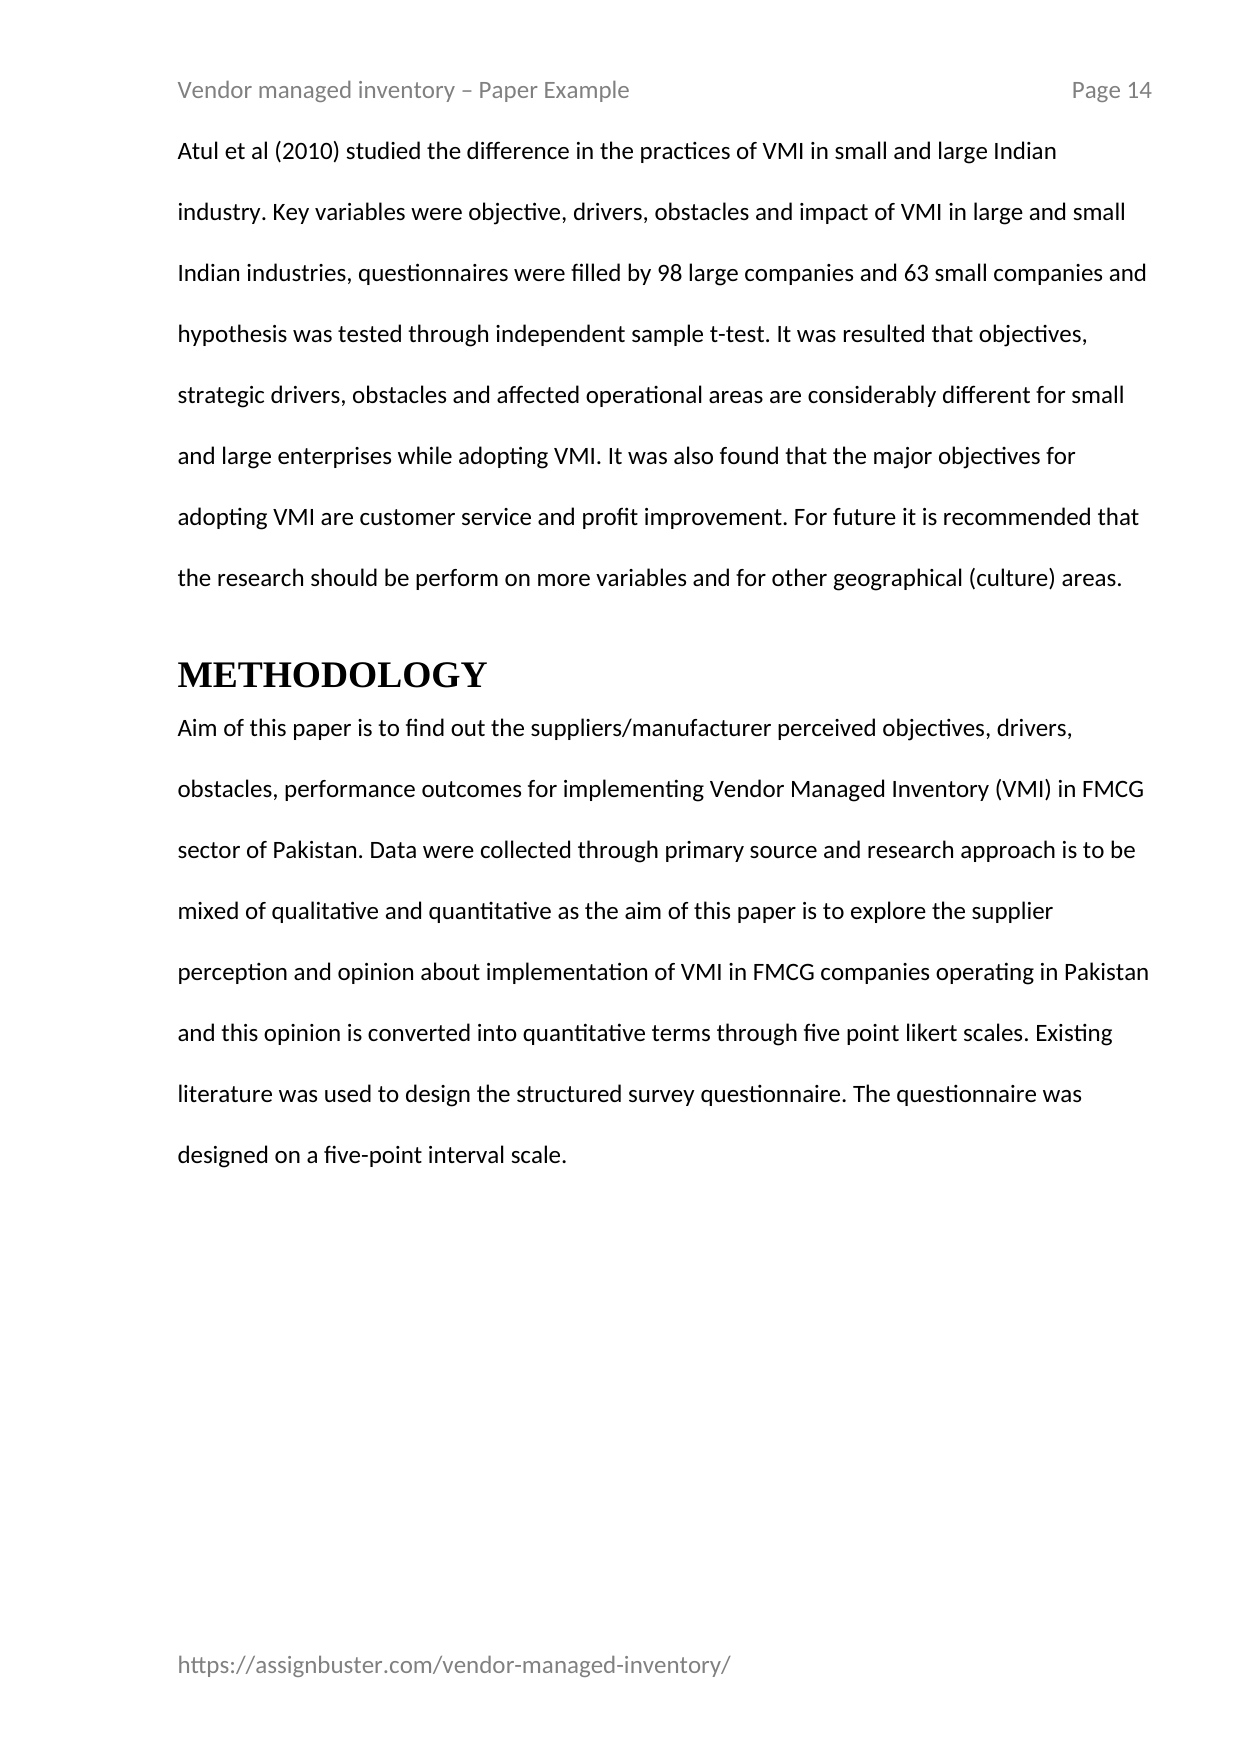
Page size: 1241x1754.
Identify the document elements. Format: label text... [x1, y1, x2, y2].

text Aim of this paper is to find out the suppliers/manufacturer perceived objectives, drivers, obstacles, performance outcomes for implementing Vendor Managed Inventory (VMI) in FMCG sector of Pakistan. Data were collected through primary source and research approach is to be mixed of qualitative and quantitative as the aim of this paper is to explore the supplier perception and opinion about implementation of VMI in FMCG companies operating in Pakistan and this opinion is converted into quantitative terms through five point likert scales. Existing literature was used to design the structured survey questionnaire. The questionnaire was designed on a five-point interval scale. [177, 712, 1152, 1169]
subtitle METHODOLOGY [177, 653, 1152, 696]
text Atul et al (2010) studied the difference in the practices of VMI in small and large Indian industry. Key variables were objective, drivers, obstacles and impact of VMI in large and small Indian industries, questionnaires were filled by 98 large companies and 63 small companies and hypothesis was tested through independent sample t-test. It was resulted that objectives, strategic drivers, obstacles and affected operational areas are considerably different for small and large enterprises while adopting VMI. It was also found that the major objectives for adopting VMI are customer service and profit improvement. For future it is recommended that the research should be perform on more variables and for other geographical (culture) areas. [177, 135, 1152, 593]
